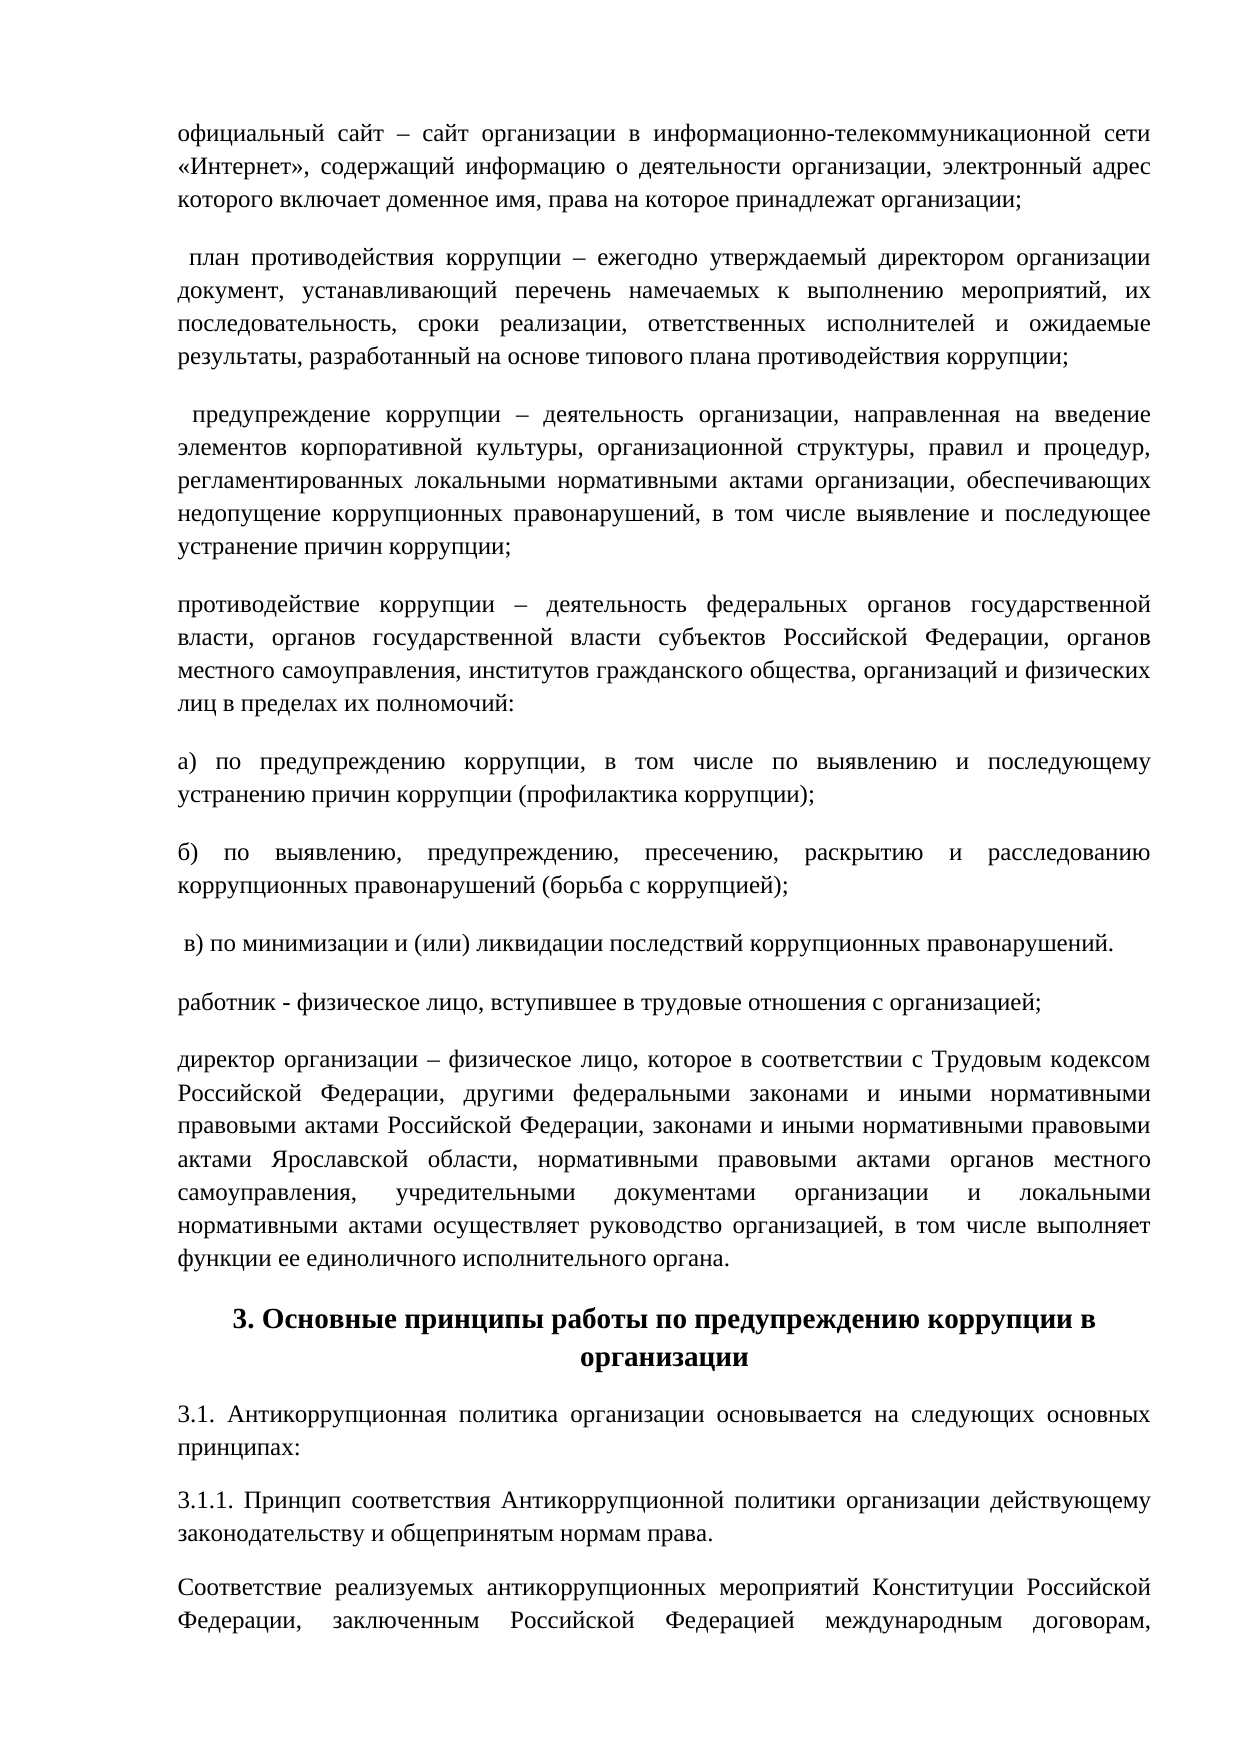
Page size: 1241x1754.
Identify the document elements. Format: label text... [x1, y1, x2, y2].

text план противодействия коррупции – ежегодно утверждаемый директором организации документ, устанавливающий перечень намечаемых к выполнению мероприятий, их последовательность, сроки реализации, ответственных исполнителей и ожидаемые результаты, разработанный на основе типового плана противодействия коррупции; [177, 242, 1152, 370]
text б) по выявлению, предупреждению, пресечению, раскрытию и расследованию коррупционных правонарушений (борьба с коррупцией); [177, 837, 1152, 899]
text 3. Основные принципы работы по предупреждению коррупции в организации [177, 1301, 1152, 1373]
text официальный сайт – сайт организации в информационно-телекоммуникационной сети «Интернет», содержащий информацию о деятельности организации, электронный адрес которого включает доменное имя, права на которое принадлежат организации; [177, 118, 1152, 213]
text 3.1.1. Принцип соответствия Антикоррупционной политики организации действующему законодательству и общепринятым нормам права. [177, 1486, 1152, 1547]
text 3.1. Антикоррупционная политика организации основывается на следующих основных принципах: [177, 1399, 1152, 1460]
text противодействие коррупции – деятельность федеральных органов государственной власти, органов государственной власти субъектов Российской Федерации, органов местного самоуправления, институтов гражданского общества, организаций и физических лиц в пределах их полномочий: [177, 589, 1152, 717]
text предупреждение коррупции – деятельность организации, направленная на введение элементов корпоративной культуры, организационной структуры, правил и процедур, регламентированных локальными нормативными актами организации, обеспечивающих недопущение коррупционных правонарушений, в том числе выявление и последующее устранение причин коррупции; [177, 399, 1152, 560]
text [177, 1572, 1152, 1634]
text а) по предупреждению коррупции, в том числе по выявлению и последующему устранению причин коррупции (профилактика коррупции); [177, 746, 1152, 808]
text работник - физическое лицо, вступившее в трудовые отношения с организацией; [177, 987, 1152, 1015]
text директор организации – физическое лицо, которое в соответствии с Трудовым кодексом Российской Федерации, другими федеральными законами и иными нормативными правовыми актами Российской Федерации, законами и иными нормативными правовыми актами Ярославской области, нормативными правовыми актами органов местного самоуправления, учредительными документами организации и локальными нормативными актами осуществляет руководство организацией, в том числе выполняет функции ее единоличного исполнительного органа. [177, 1044, 1152, 1271]
text в) по минимизации и (или) ликвидации последствий коррупционных правонарушений. [177, 928, 1152, 957]
